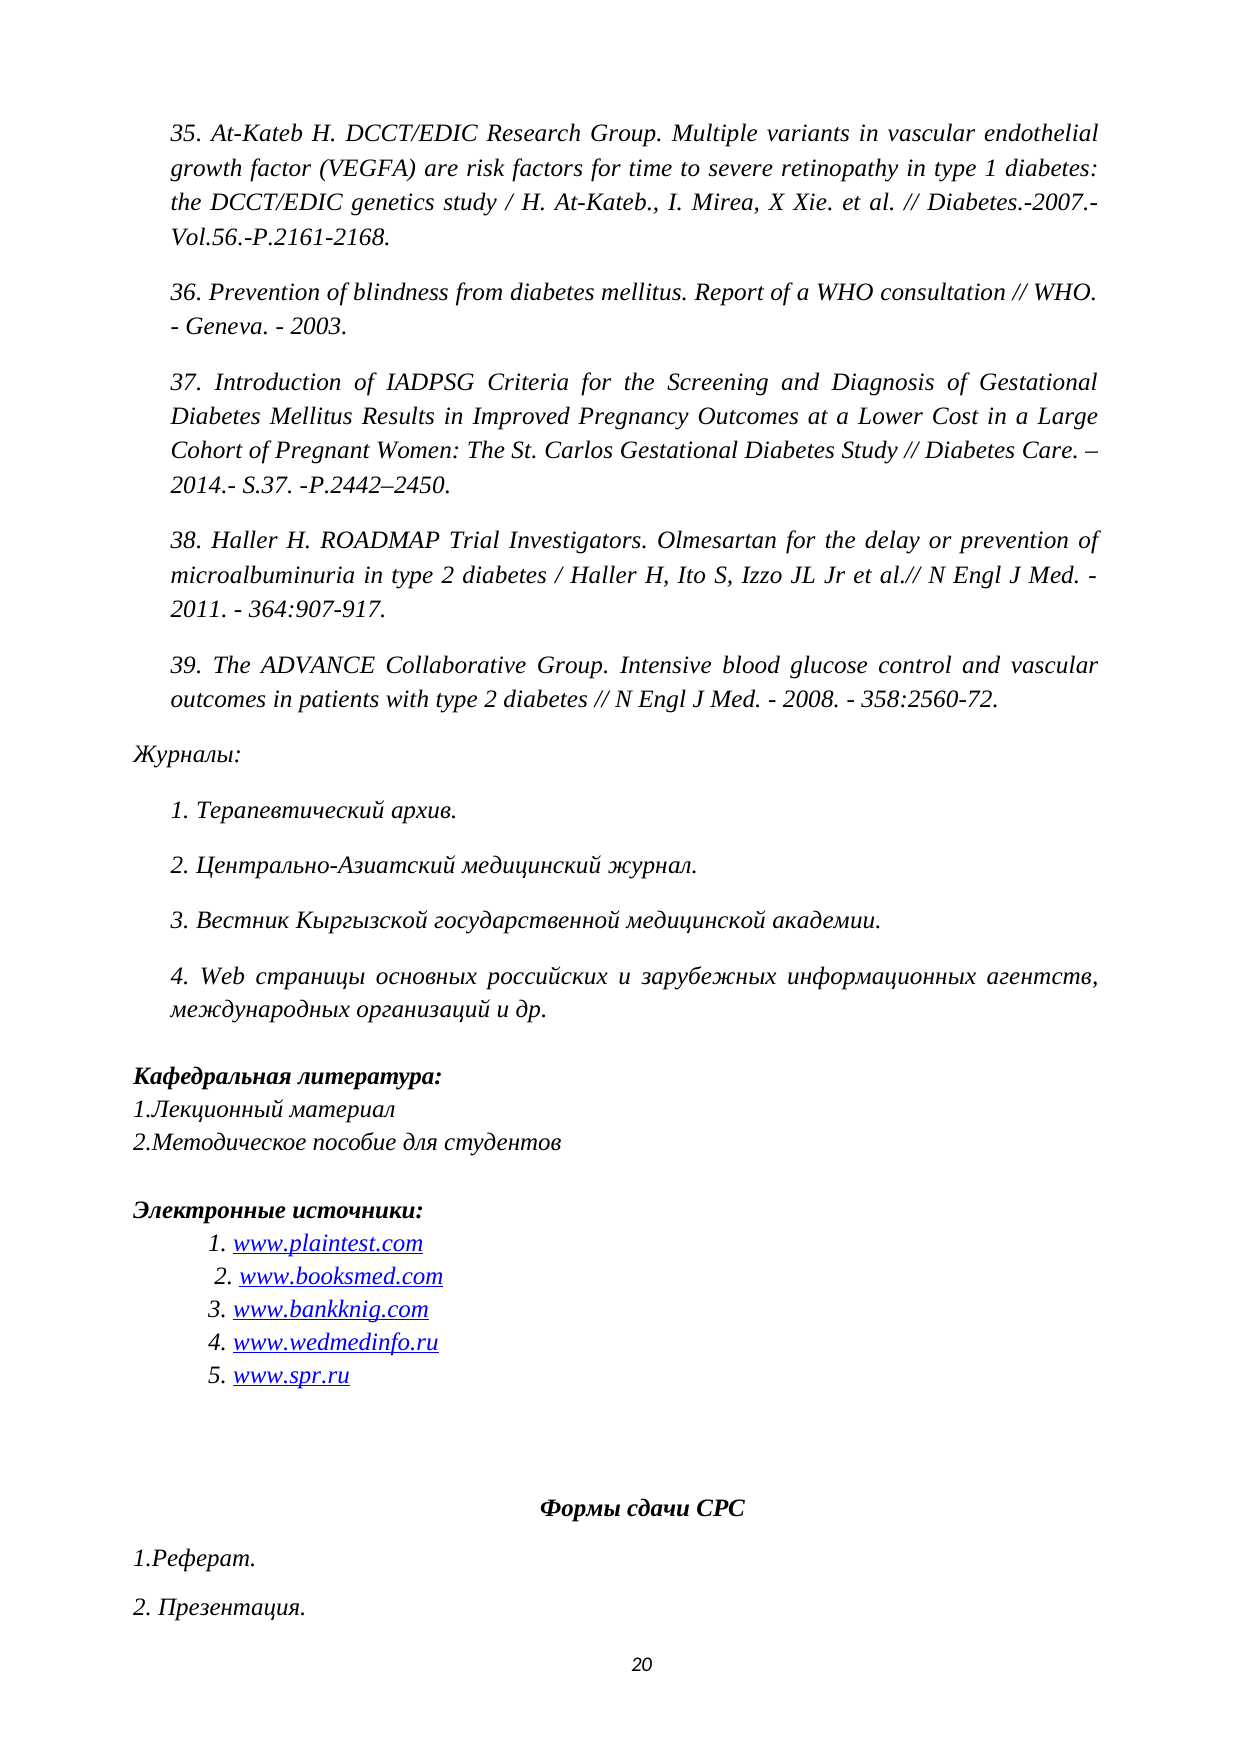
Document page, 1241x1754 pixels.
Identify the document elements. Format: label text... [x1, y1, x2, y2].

text Кафедральная литература: [133, 1061, 1152, 1090]
text 1. Терапевтический архив. [170, 795, 1103, 823]
text Формы сдачи СРС [133, 1493, 1152, 1522]
text Электронные источники: [133, 1195, 1152, 1223]
text 1.Реферат. [133, 1543, 1152, 1571]
text 3. Вестник Кыргызской государственной медицинской академии. [170, 905, 1103, 934]
text 2. www.booksmed.com [170, 1261, 1152, 1289]
text 39. The ADVANCE Collaborative Group. Intensive blood glucose control and vascular outcomes in patients with type 2 diabetes // N Engl J Med. - 2008. - 358:2560-72. [170, 650, 1103, 713]
text Журналы: [133, 739, 1103, 768]
text 2. Презентация. [133, 1592, 1152, 1621]
text 2.Методическое пособие для студентов [133, 1127, 1152, 1156]
text 36. Prevention of blindness from diabetes mellitus. Report of a WHO consultation // WHO. - Geneva. - 2003. [170, 277, 1103, 340]
text 35. At-Kateb H. DCCT/EDIC Research Group. Multiple variants in vascular endothelial growth factor (VEGFA) are risk factors for time to severe retinopathy in type 1 diabetes: the DCCT/EDIC genetics study / H. At-Kateb., I. Mirea, X Xie. et al. // Diabetes.-2007.-Vol.56.-P.2161-2168. [170, 118, 1103, 250]
text 37. Introduction of IADPSG Criteria for the Screening and Diagnosis of Gestational Diabetes Mellitus Results in Improved Pregnancy Outcomes at a Lower Cost in a Large Cohort of Pregnant Women: The St. Carlos Gestational Diabetes Study // Diabetes Care. – 2014.- S.37. -Р.2442–2450. [170, 367, 1103, 499]
text 3. www.bankknig.com [208, 1294, 1152, 1323]
text 4. www.wedmedinfo.ru [208, 1327, 1152, 1356]
text 1. www.plaintest.com [208, 1228, 1152, 1257]
text 2. Центрально-Азиатский медицинский журнал. [170, 850, 1103, 879]
text 38. Haller H. ROADMAP Trial Investigators. Olmesartan for the delay or prevention of microalbuminuria in type 2 diabetes / Haller H, Ito S, Izzo JL Jr et al.// N Engl J Med. - 2011. - 364:907-917. [170, 525, 1103, 623]
text 4. Web страницы основных российских и зарубежных информационных агентств, международных организаций и др. [170, 961, 1103, 1022]
text 1.Лекционный материал [133, 1094, 1152, 1123]
text 5. www.spr.ru [208, 1360, 1152, 1389]
